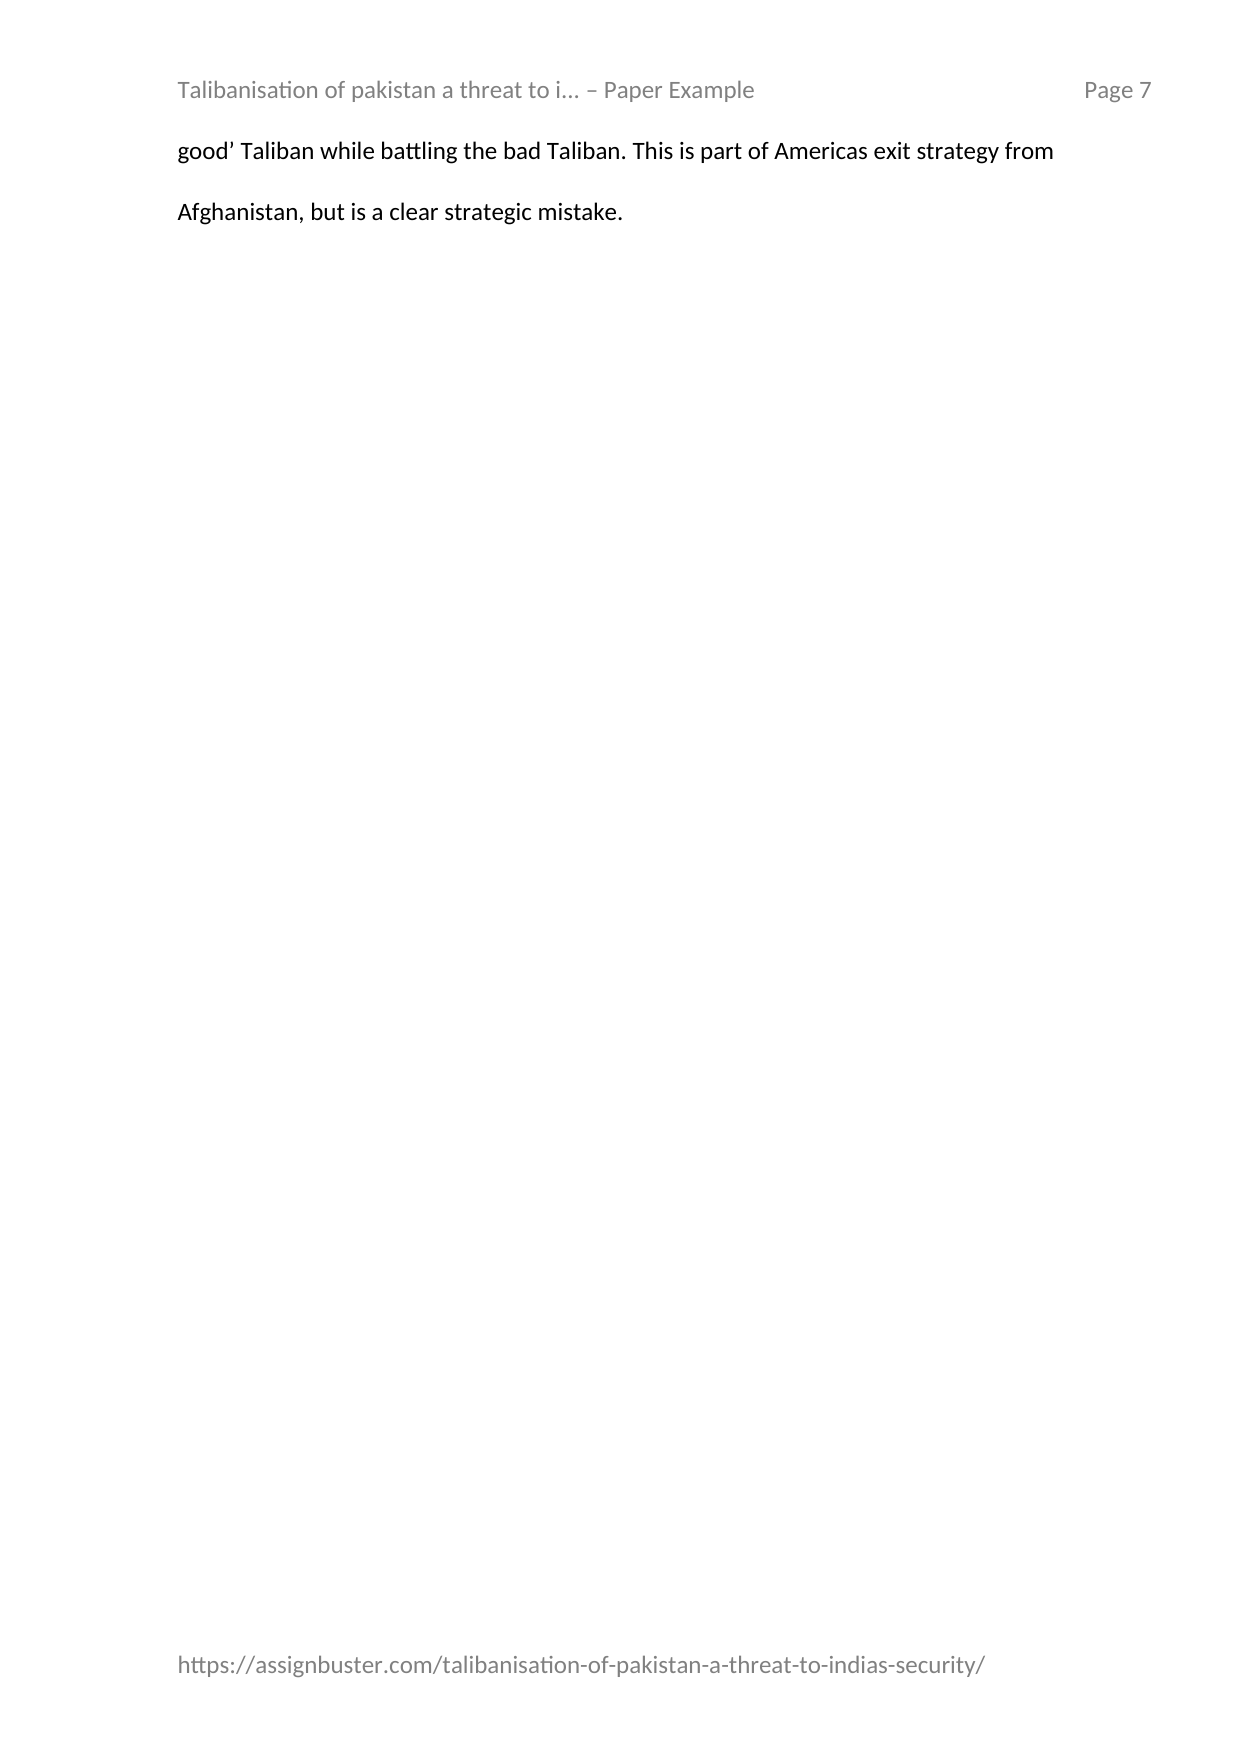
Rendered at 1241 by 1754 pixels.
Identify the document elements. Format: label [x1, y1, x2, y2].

text [177, 135, 1152, 226]
